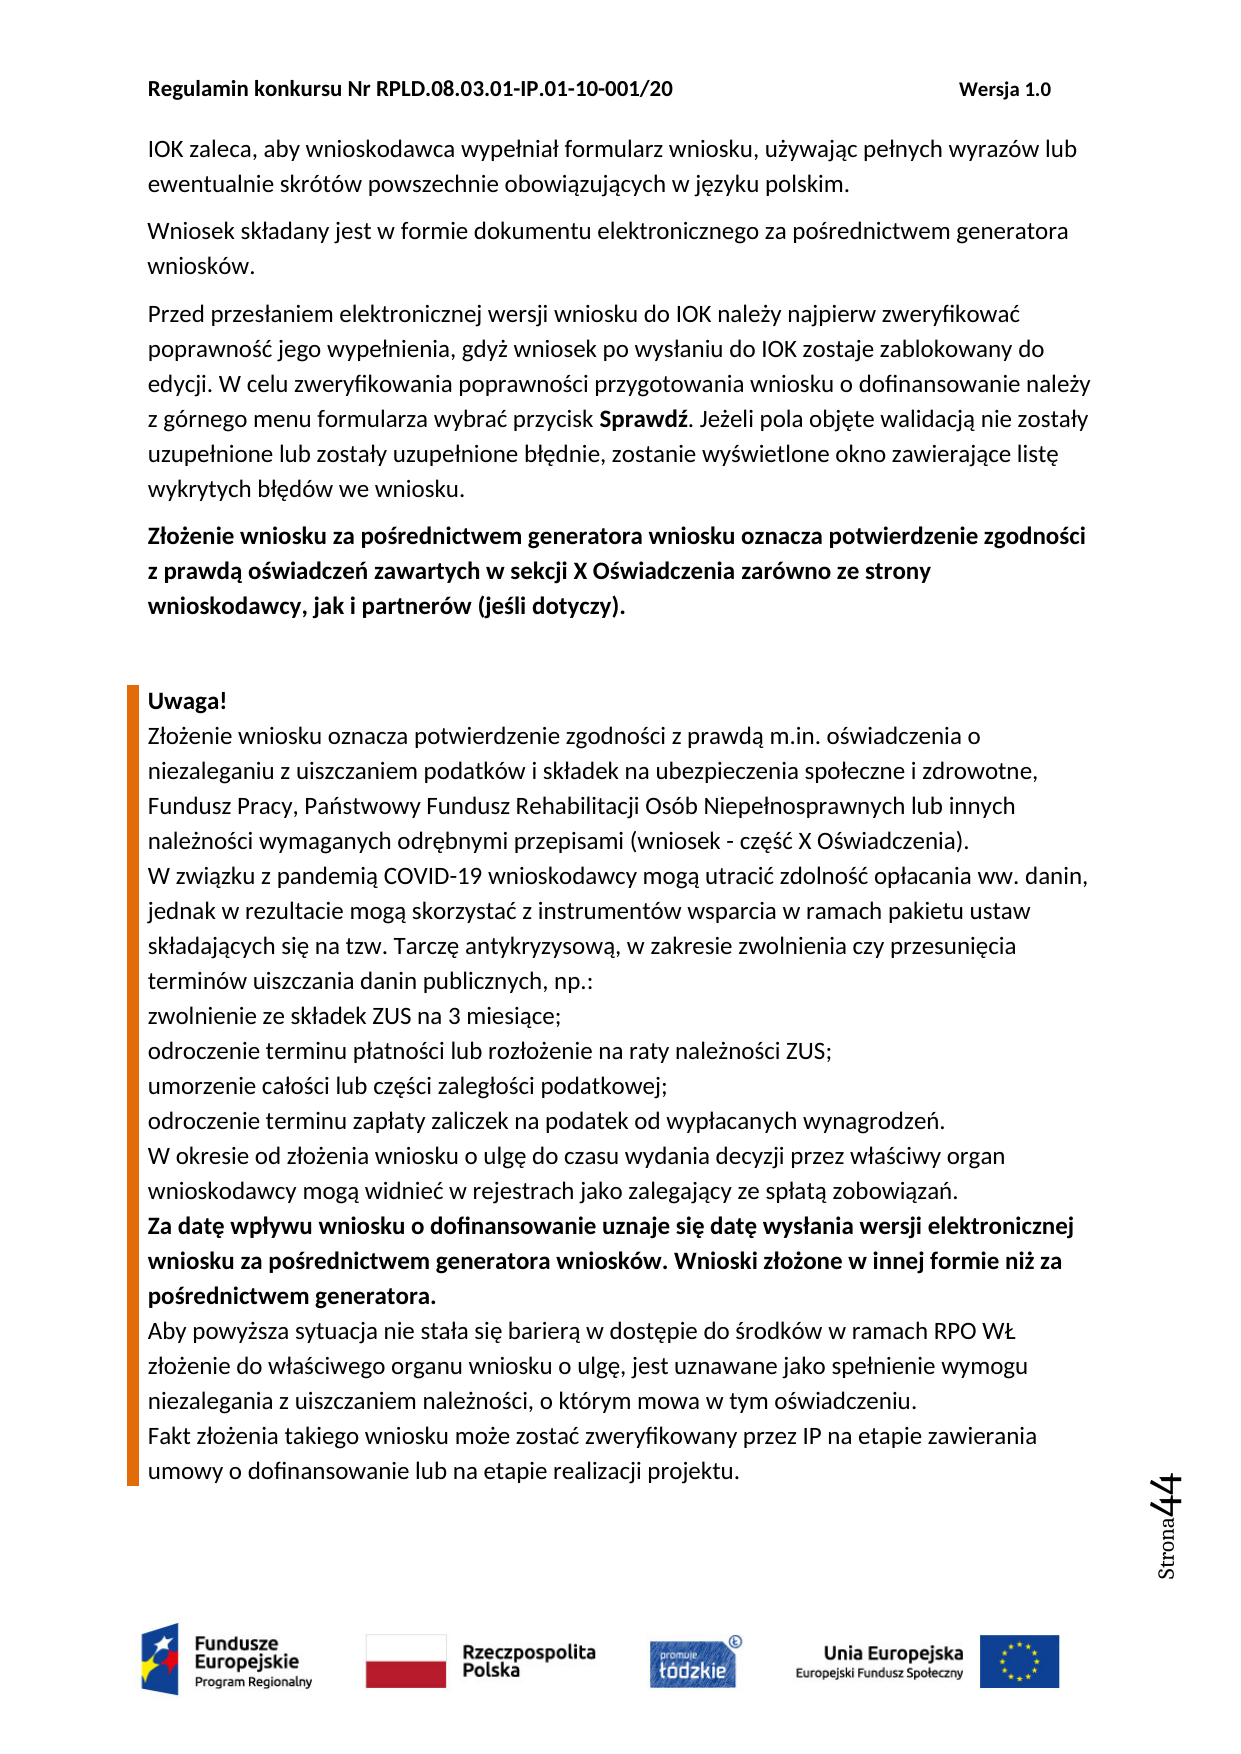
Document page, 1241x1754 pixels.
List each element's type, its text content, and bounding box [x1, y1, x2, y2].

text Złożenie wniosku oznacza potwierdzenie zgodności z prawdą m.in. oświadczenia o niezaleganiu z uiszczaniem podatków i składek na ubezpieczenia społeczne i zdrowotne, Fundusz Pracy, Państwowy Fundusz Rehabilitacji Osób Niepełnosprawnych lub innych należności wymaganych odrębnymi przepisami (wniosek - część X Oświadczenia). [139, 720, 1093, 856]
text W okresie od złożenia wniosku o ulgę do czasu wydania decyzji przez właściwy organ wnioskodawcy mogą widnieć w rejestrach jako zalegający ze spłatą zobowiązań. [139, 1140, 1093, 1206]
picture [53, 1561, 1105, 1751]
text Wniosek składany jest w formie dokumentu elektronicznego za pośrednictwem generatora wniosków. [147, 215, 1093, 281]
text umorzenie całości lub części zaległości podatkowej; [139, 1070, 1093, 1101]
text odroczenie terminu płatności lub rozłożenie na raty należności ZUS; [139, 1035, 1093, 1066]
text Aby powyższa sytuacja nie stała się barierą w dostępie do środków w ramach RPO WŁ złożenie do właściwego organu wniosku o ulgę, jest uznawane jako spełnienie wymogu niezalegania z uiszczaniem należności, o którym mowa w tym oświadczeniu. [139, 1315, 1093, 1416]
text odroczenie terminu zapłaty zaliczek na podatek od wypłacanych wynagrodzeń. [139, 1105, 1093, 1136]
text Złożenie wniosku za pośrednictwem generatora wniosku oznacza potwierdzenie zgodności z prawdą oświadczeń zawartych w sekcji X Oświadczenia zarówno ze strony wnioskodawcy, jak i partnerów (jeśli dotyczy). [148, 520, 1093, 621]
text Fakt złożenia takiego wniosku może zostać zweryfikowany przez IP na etapie zawierania umowy o dofinansowanie lub na etapie realizacji projektu. [139, 1420, 1093, 1486]
text Za datę wpływu wniosku o dofinansowanie uznaje się datę wysłania wersji elektronicznej wniosku za pośrednictwem generatora wniosków. Wnioski złożone w innej formie niż za pośrednictwem generatora. [139, 1210, 1093, 1311]
text W związku z pandemią COVID-19 wnioskodawcy mogą utracić zdolność opłacania ww. danin, jednak w rezultacie mogą skorzystać z instrumentów wsparcia w ramach pakietu ustaw składających się na tzw. Tarczę antykryzysową, w zakresie zwolnienia czy przesunięcia terminów uiszczania danin publicznych, np.: [139, 860, 1093, 996]
text Przed przesłaniem elektronicznej wersji wniosku do IOK należy najpierw zweryfikować poprawność jego wypełnienia, gdyż wniosek po wysłaniu do IOK zostaje zablokowany do edycji. W celu zweryfikowania poprawności przygotowania wniosku o dofinansowanie należy z górnego menu formularza wybrać przycisk Sprawdź. Jeżeli pola objęte walidacją nie zostały uzupełnione lub zostały uzupełnione błędnie, zostanie wyświetlone okno zawierające listę wykrytych błędów we wniosku. [148, 298, 1093, 503]
text Uwaga! [139, 685, 1093, 716]
text IOK zaleca, aby wnioskodawca wypełniał formularz wniosku, używając pełnych wyrazów lub ewentualnie skrótów powszechnie obowiązujących w języku polskim. [148, 133, 1093, 198]
text zwolnienie ze składek ZUS na 3 miesiące; [139, 1000, 1093, 1031]
